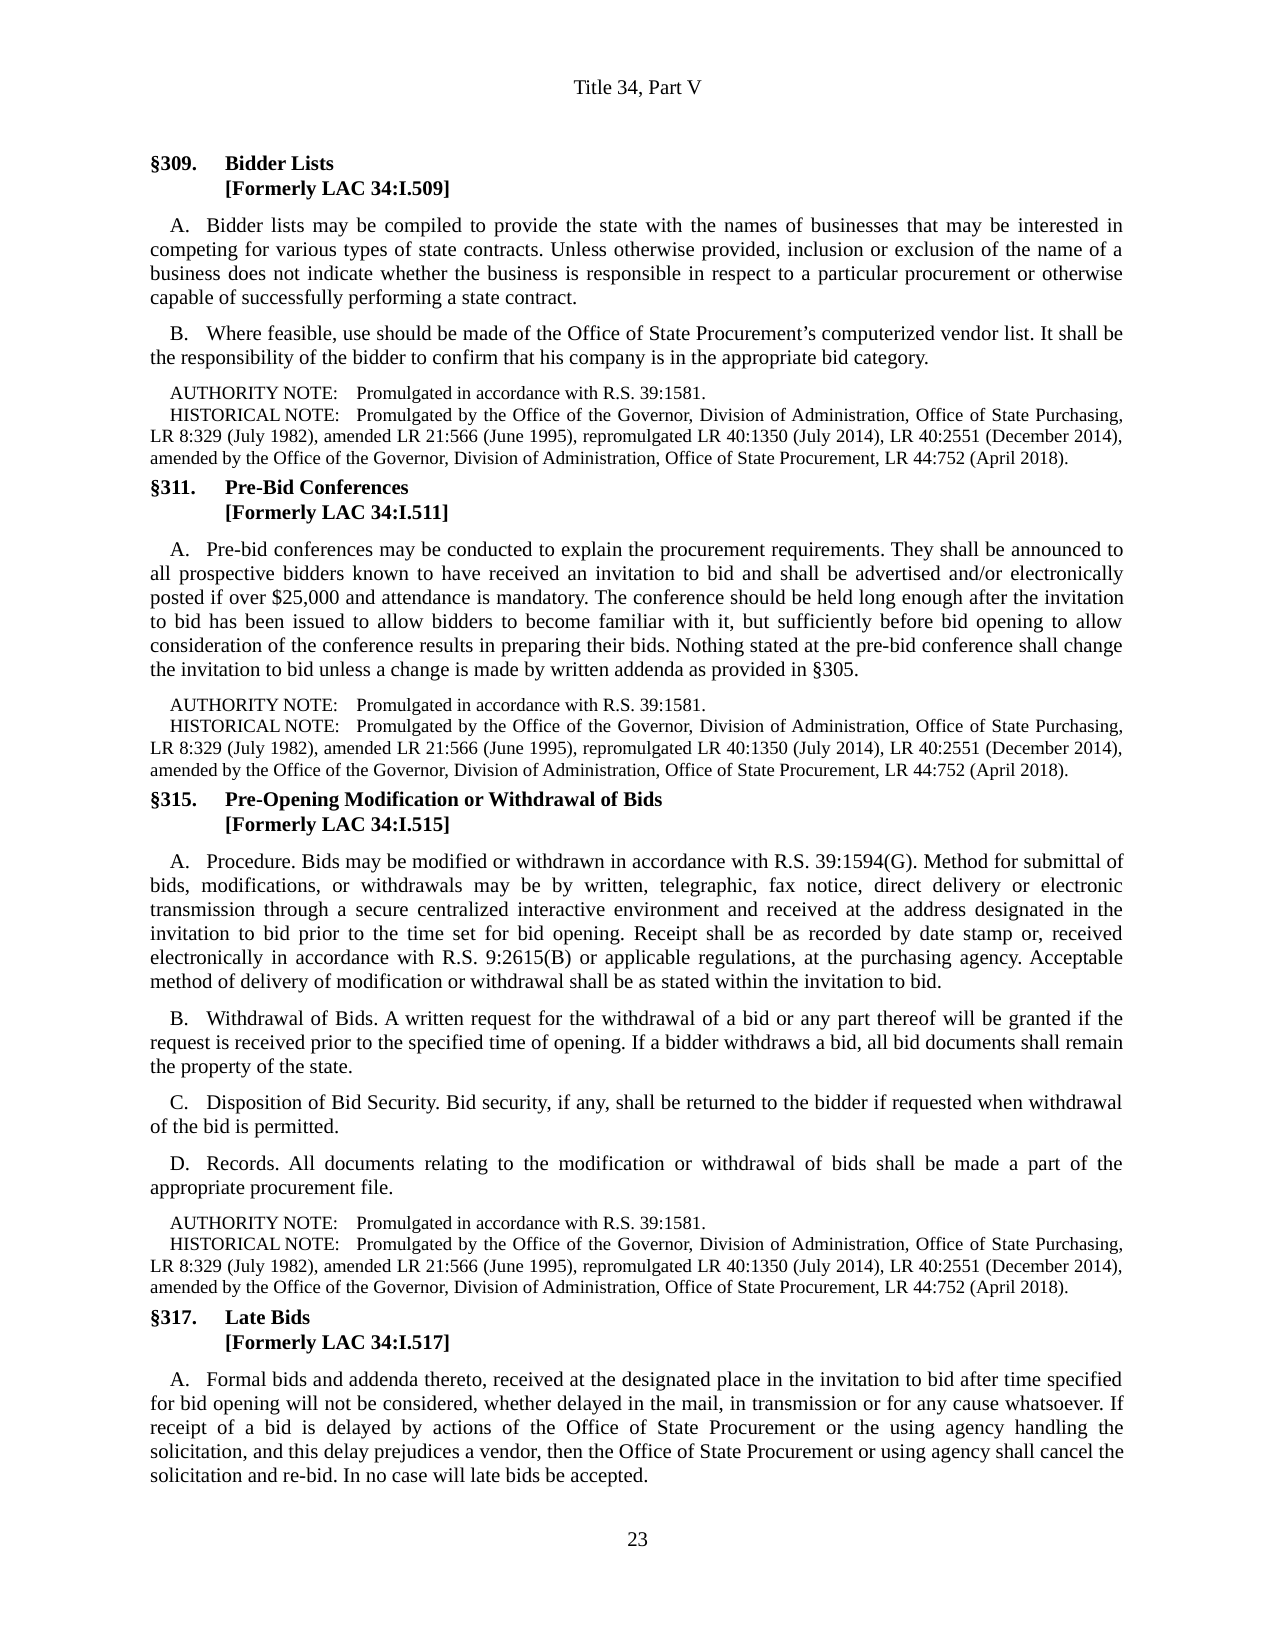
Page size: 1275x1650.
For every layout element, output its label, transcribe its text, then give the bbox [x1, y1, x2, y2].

text AUTHORITY NOTE: Promulgated in accordance with R.S. 39:1581. [150, 1212, 1125, 1233]
text §315. Pre-Opening Modification or Withdrawal of Bids [Formerly LAC 34:I.515] [150, 786, 1125, 836]
text HISTORICAL NOTE: Promulgated by the Office of the Governor, Division of Administration, Office of State Purchasing, LR 8:329 (July 1982), amended LR 21:566 (June 1995), repromulgated LR 40:1350 (July 2014), LR 40:2551 (December 2014), amended by the Office of the Governor, Division of Administration, Office of State Procurement, LR 44:752 (April 2018). [150, 715, 1125, 780]
text HISTORICAL NOTE: Promulgated by the Office of the Governor, Division of Administration, Office of State Purchasing, LR 8:329 (July 1982), amended LR 21:566 (June 1995), repromulgated LR 40:1350 (July 2014), LR 40:2551 (December 2014), amended by the Office of the Governor, Division of Administration, Office of State Procurement, LR 44:752 (April 2018). [150, 1233, 1125, 1298]
text A. Formal bids and addenda thereto, received at the designated place in the invitation to bid after time specified for bid opening will not be considered, whether delayed in the mail, in transmission or for any cause whatsoever. If receipt of a bid is delayed by actions of the Office of State Procurement or the using agency handling the solicitation, and this delay prejudices a vendor, then the Office of State Procurement or using agency shall cancel the solicitation and re-bid. In no case will late bids be accepted. [150, 1367, 1125, 1487]
text §317. Late Bids [Formerly LAC 34:I.517] [150, 1304, 1125, 1354]
text §309. Bidder Lists [Formerly LAC 34:I.509] [150, 150, 1125, 200]
text C. Disposition of Bid Security. Bid security, if any, shall be returned to the bidder if requested when withdrawal of the bid is permitted. [150, 1090, 1125, 1138]
text B. Withdrawal of Bids. A written request for the withdrawal of a bid or any part thereof will be granted if the request is received prior to the specified time of opening. If a bidder withdraws a bid, all bid documents shall remain the property of the state. [150, 1006, 1125, 1078]
text A. Procedure. Bids may be modified or withdrawn in accordance with R.S. 39:1594(G). Method for submittal of bids, modifications, or withdrawals may be by written, telegraphic, fax notice, direct delivery or electronic transmission through a secure centralized interactive environment and received at the address designated in the invitation to bid prior to the time set for bid opening. Receipt shall be as recorded by date stamp or, received electronically in accordance with R.S. 9:2615(B) or applicable regulations, at the purchasing agency. Acceptable method of delivery of modification or withdrawal shall be as stated within the invitation to bid. [150, 849, 1125, 993]
text HISTORICAL NOTE: Promulgated by the Office of the Governor, Division of Administration, Office of State Purchasing, LR 8:329 (July 1982), amended LR 21:566 (June 1995), repromulgated LR 40:1350 (July 2014), LR 40:2551 (December 2014), amended by the Office of the Governor, Division of Administration, Office of State Procurement, LR 44:752 (April 2018). [150, 403, 1125, 468]
text AUTHORITY NOTE: Promulgated in accordance with R.S. 39:1581. [150, 382, 1125, 403]
text §311. Pre-Bid Conferences [Formerly LAC 34:I.511] [150, 474, 1125, 524]
text AUTHORITY NOTE: Promulgated in accordance with R.S. 39:1581. [150, 694, 1125, 715]
text B. Where feasible, use should be made of the Office of State Procurement’s computerized vendor list. It shall be the responsibility of the bidder to confirm that his company is in the appropriate bid category. [150, 321, 1125, 369]
text A. Bidder lists may be compiled to provide the state with the names of businesses that may be interested in competing for various types of state contracts. Unless otherwise provided, inclusion or exclusion of the name of a business does not indicate whether the business is responsible in respect to a particular procurement or otherwise capable of successfully performing a state contract. [150, 212, 1125, 309]
text D. Records. All documents relating to the modification or withdrawal of bids shall be made a part of the appropriate procurement file. [150, 1151, 1125, 1199]
text A. Pre-bid conferences may be conducted to explain the procurement requirements. They shall be announced to all prospective bidders known to have received an invitation to bid and shall be advertised and/or electronically posted if over $25,000 and attendance is mandatory. The conference should be held long enough after the invitation to bid has been issued to allow bidders to become familiar with it, but sufficiently before bid opening to allow consideration of the conference results in preparing their bids. Nothing stated at the pre-bid conference shall change the invitation to bid unless a change is made by written addenda as provided in §305. [150, 537, 1125, 681]
